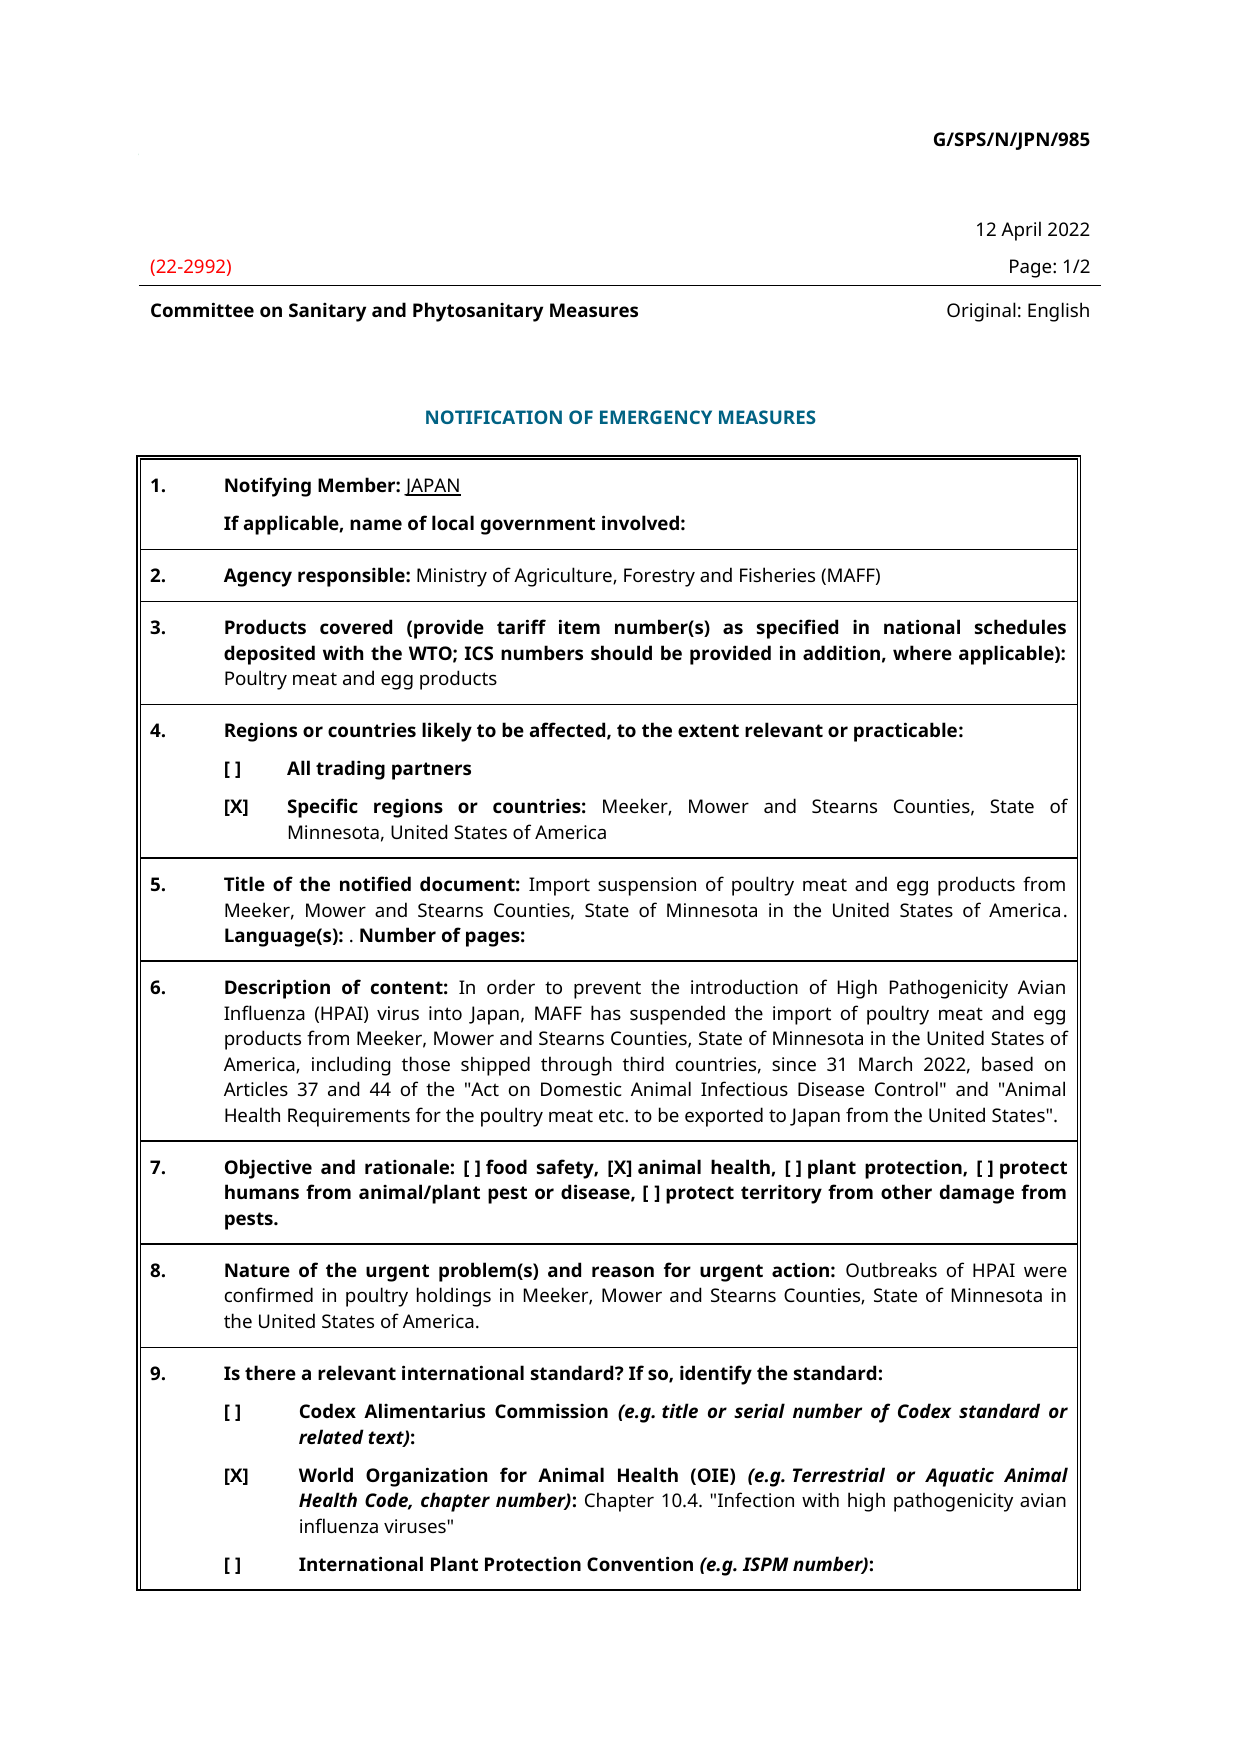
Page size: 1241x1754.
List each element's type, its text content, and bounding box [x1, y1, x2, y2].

table_cell Title of the notified document: Import suspension of poultry meat and egg products from Meeker, Mower and Stearns Counties, State of Minnesota in the United States of America. Language(s): . Number of pages: [212, 859, 1077, 960]
table_cell 2. [141, 550, 212, 601]
table_cell Agency responsible: Ministry of Agriculture, Forestry and Fisheries (MAFF) [212, 550, 1077, 601]
table_cell 3. [141, 602, 212, 704]
table_cell 4. [141, 705, 212, 857]
table_header Notifying Member: JAPAN If applicable, name of local government involved: [212, 460, 1077, 548]
table_cell Description of content: In order to prevent the introduction of High Pathogenicity Avian Influenza (HPAI) virus into Japan, MAFF has suspended the import of poultry meat and egg products from Meeker, Mower and Stearns Counties, State of Minnesota in the United States of America, including those shipped through third countries, since 31 March 2022, based on Articles 37 and 44 of the "Act on Domestic Animal Infectious Disease Control" and "Animal Health Requirements for the poultry meat etc. to be exported to Japan from the United States". [212, 962, 1077, 1140]
table_cell 6. [141, 962, 212, 1140]
table_cell Objective and rationale: [ ] food safety, [X] animal health, [ ] plant protection, [ ] protect humans from animal/plant pest or disease, [ ] protect territory from other damage from pests. [212, 1142, 1077, 1243]
title NOTIFICATION OF EMERGENCY MEASURES [150, 405, 1090, 430]
table_cell 7. [141, 1142, 212, 1243]
table_cell 9. [141, 1348, 212, 1589]
table_cell 8. [141, 1245, 212, 1346]
table_cell Regions or countries likely to be affected, to the extent relevant or practicable: [ ] All trading partners [X] Specific regions or countries: Meeker, Mower and Stearns Counties, State of Minnesota, United States of America [212, 705, 1077, 857]
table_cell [212, 1348, 1077, 1589]
table_header 1. [141, 460, 212, 548]
table_cell Nature of the urgent problem(s) and reason for urgent action: Outbreaks of HPAI were confirmed in poultry holdings in Meeker, Mower and Stearns Counties, State of Minnesota in the United States of America. [212, 1245, 1077, 1346]
table_cell Products covered (provide tariff item number(s) as specified in national schedules deposited with the WTO; ICS numbers should be provided in addition, where applicable): Poultry meat and egg products [212, 602, 1077, 704]
table_cell 5. [141, 859, 212, 960]
